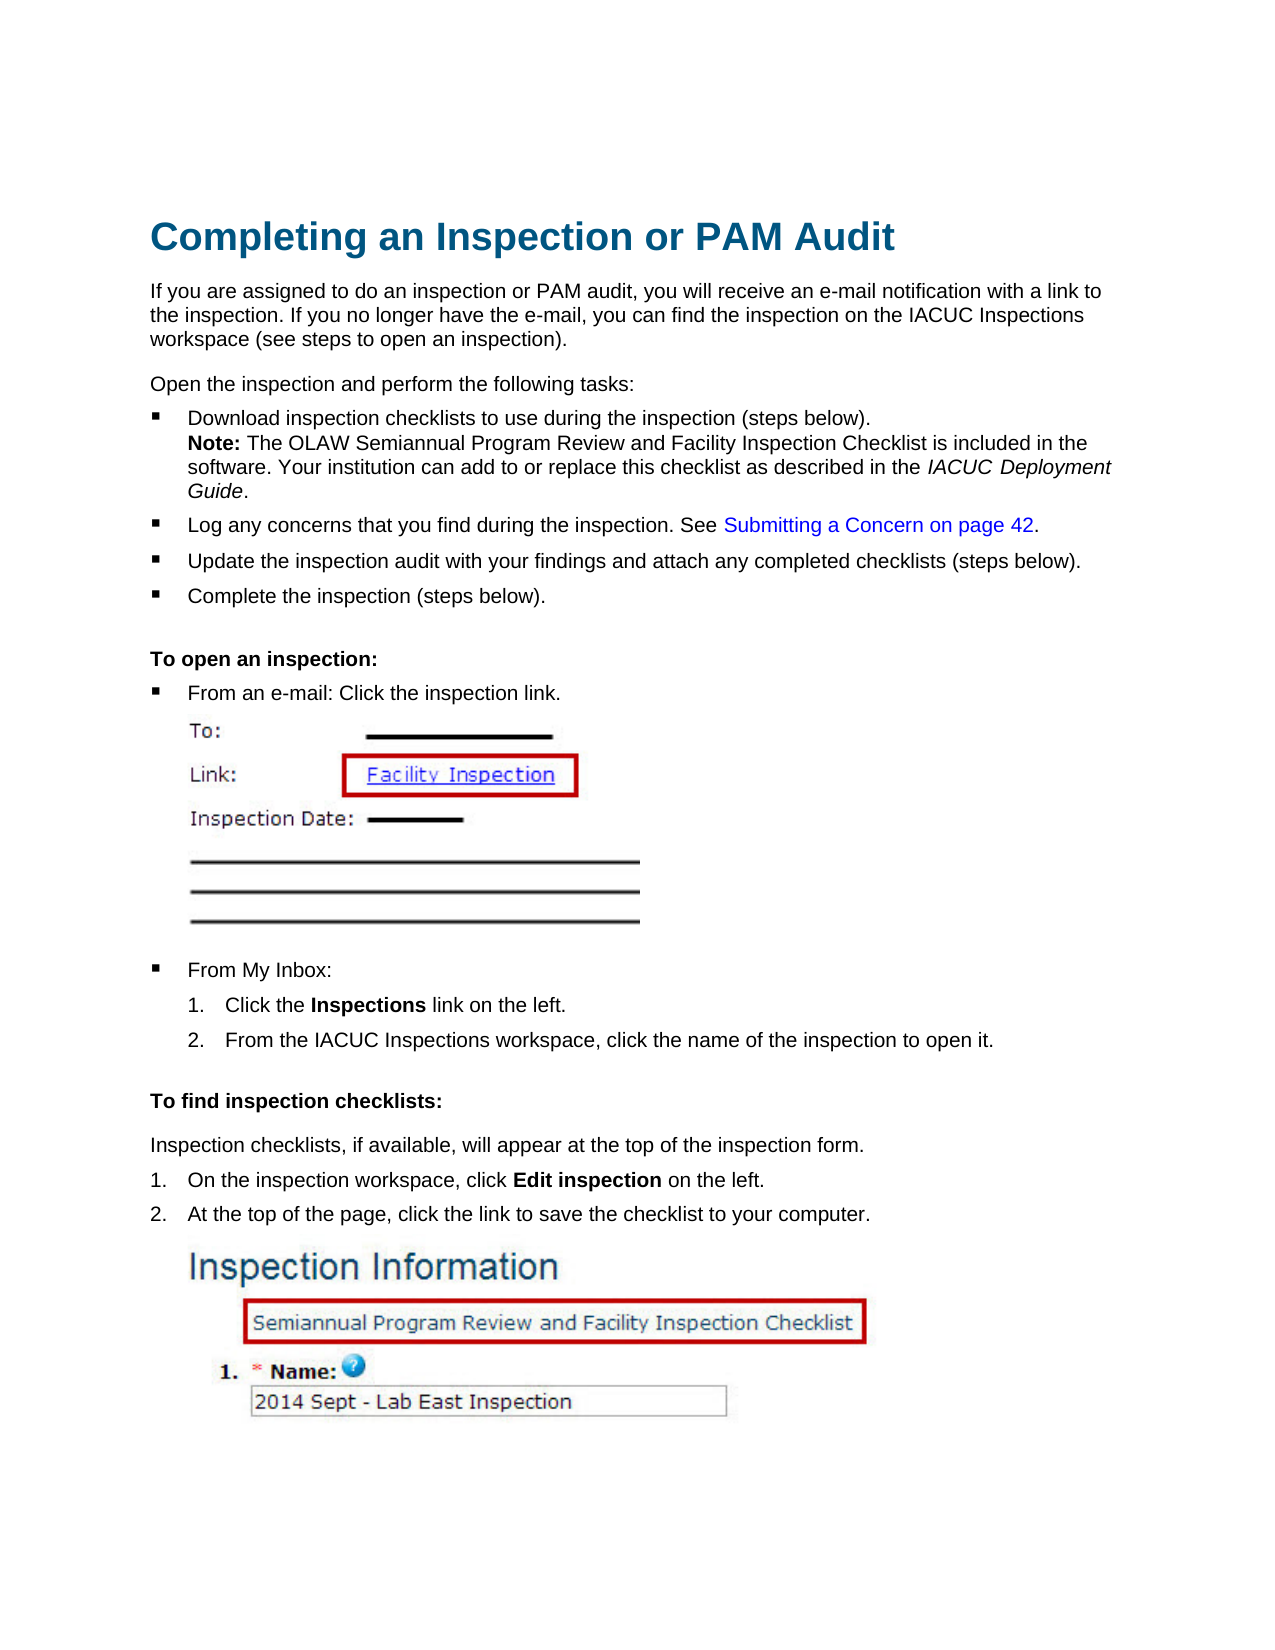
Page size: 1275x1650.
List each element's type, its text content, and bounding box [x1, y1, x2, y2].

subtitle Completing an Inspection or PAM Audit [150, 213, 1125, 259]
text Inspection checklists, if available, will appear at the top of the inspection form. [150, 1133, 1125, 1157]
list From an e-mail: Click the inspection link. [150, 681, 1125, 706]
list At the top of the page, click the link to save the checklist to your computer. [150, 1202, 1125, 1226]
picture [187, 1234, 881, 1428]
list From My Inbox: [150, 958, 1125, 983]
list Click the Inspections link on the left. [187, 993, 1125, 1017]
list Download inspection checklists to use during the inspection (steps below). Note: The OLAW Semiannual Program Review and Facility Inspection Checklist is included in the software. Your institution can add to or replace this checklist as described in the IACUC Deployment Guide. [150, 406, 1125, 503]
text Open the inspection and perform the following tasks: [150, 371, 1125, 395]
list Log any concerns that you find during the inspection. See Submitting a Concern on page 41. [150, 513, 1125, 538]
list Update the inspection audit with your findings and attach any completed checklists (steps below). [150, 548, 1125, 573]
list From the IACUC Inspections workspace, click the name of the inspection to open it. [187, 1028, 1125, 1052]
list On the inspection workspace, click Edit inspection on the left. [150, 1168, 1125, 1192]
text To open an inspection: [150, 646, 1125, 670]
list Complete the inspection (steps below). [150, 584, 1125, 609]
text To find inspection checklists: [150, 1089, 1125, 1113]
text If you are assigned to do an inspection or PAM audit, you will receive an e-mail notification with a link to the inspection. If you no longer have the e-mail, you can find the inspection on the IACUC Inspections workspace (see steps to open an inspection). [150, 279, 1125, 351]
picture [187, 714, 640, 948]
